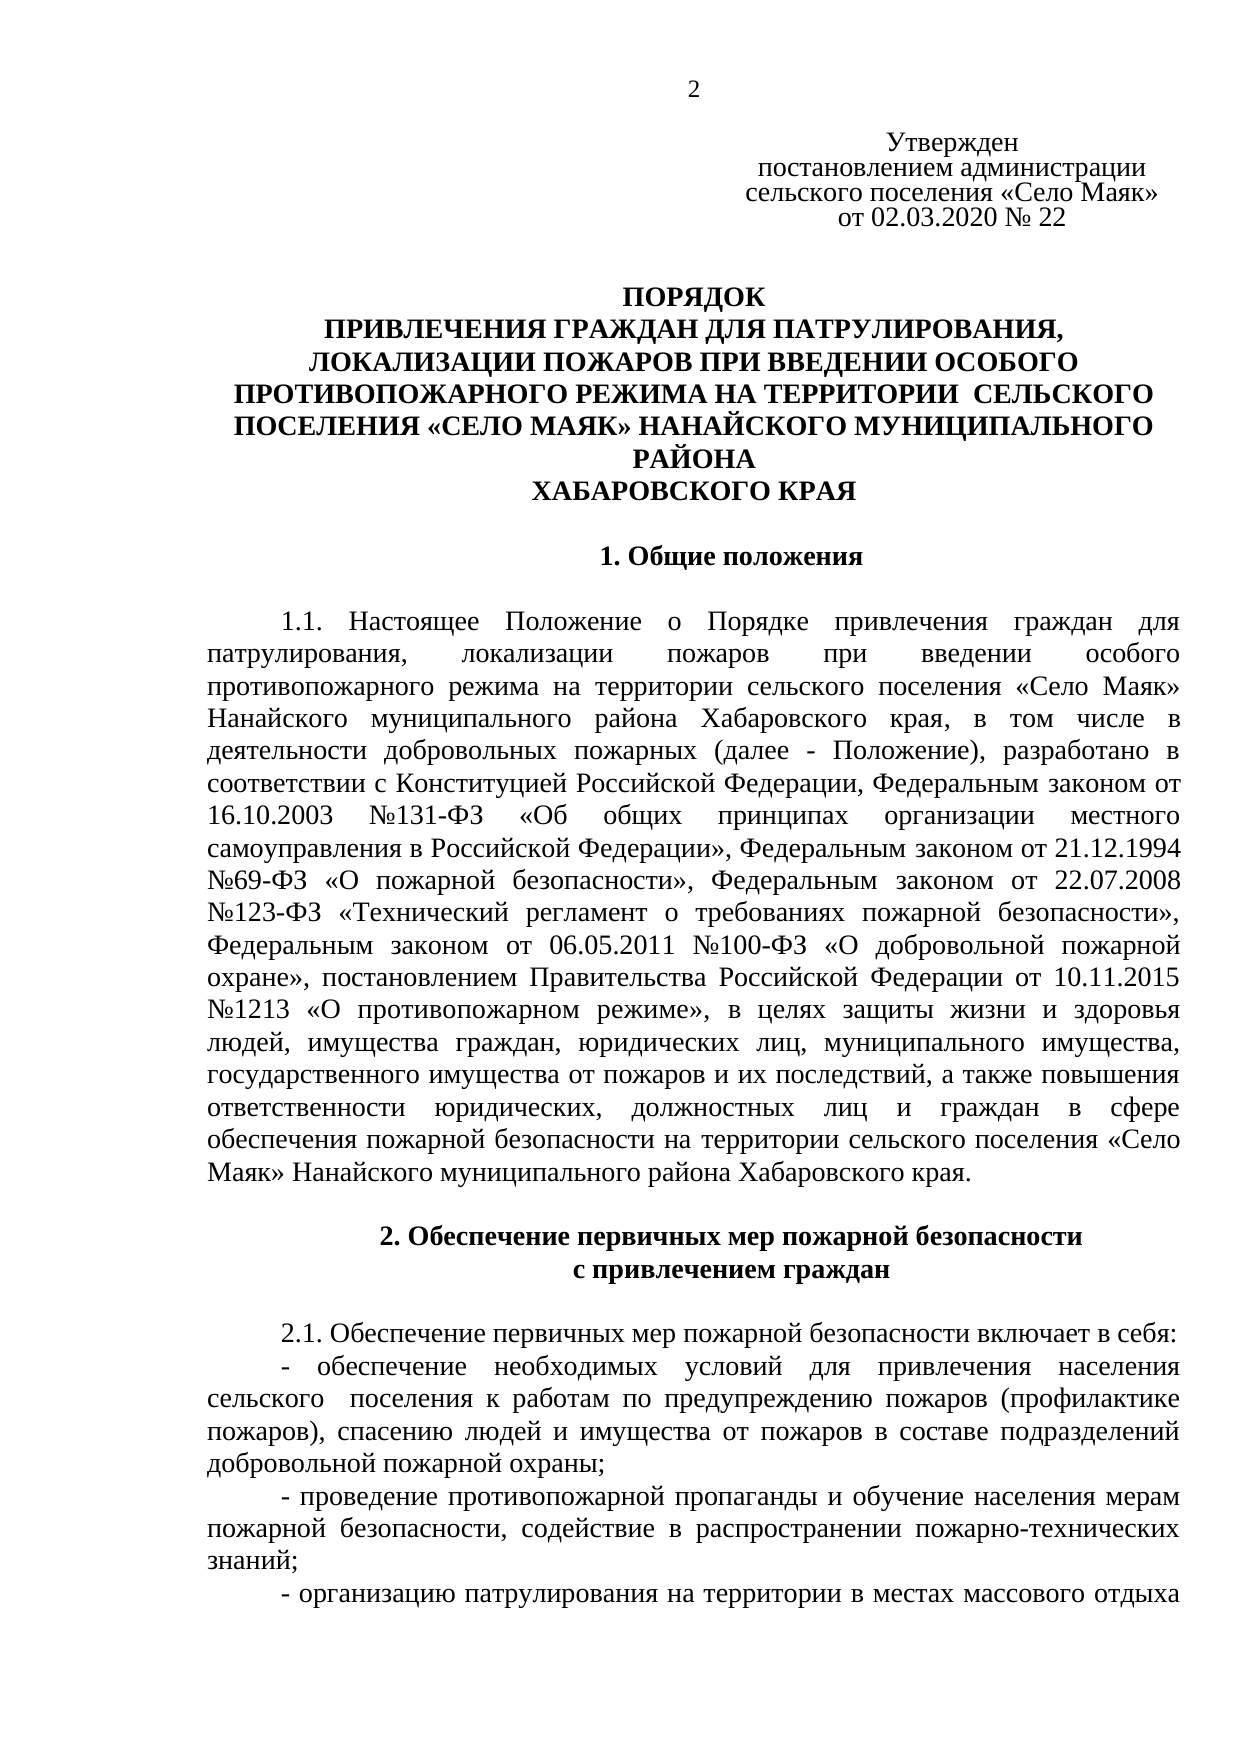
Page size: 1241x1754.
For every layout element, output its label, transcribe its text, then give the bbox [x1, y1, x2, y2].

text ХАБАРОВСКОГО КРАЯ [207, 474, 1181, 507]
text 1.1. Настоящее Положение о Порядке привлечения граждан для патрулирования, локализации пожаров при введении особого противопожарного режима на территории сельского поселения «Село Маяк» Нанайского муниципального района Хабаровского края, в том числе в деятельности добровольных пожарных (далее - Положение), разработано в соответствии с Конституцией Российской Федерации, Федеральным законом от 16.10.2003 №131-ФЗ «Об общих принципах организации местного самоуправления в Российской Федерации», Федеральным законом от 21.12.1994 №69-ФЗ «О пожарной безопасности», Федеральным законом от 22.07.2008 №123-ФЗ «Технический регламент о требованиях пожарной безопасности», Федеральным законом от 06.05.2011 №100-ФЗ «О добровольной пожарной охране», постановлением Правительства Российской Федерации от 10.11.2015 №1213 «О противопожарном режиме», в целях защиты жизни и здоровья людей, имущества граждан, юридических лиц, муниципального имущества, государственного имущества от пожаров и их последствий, а также повышения ответственности юридических, должностных лиц и граждан в сфере обеспечения пожарной безопасности на территории сельского поселения «Село Маяк» Нанайского муниципального района Хабаровского края. [207, 604, 1181, 1187]
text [207, 1576, 1181, 1608]
text - обеспечение необходимых условий для привлечения населения сельского поселения к работам по предупреждению пожаров (профилактике пожаров), спасению людей и имущества от пожаров в составе подразделений добровольной пожарной охраны; [207, 1349, 1181, 1478]
text от 02.03.2020 № 22 [649, 206, 1181, 231]
text - проведение противопожарной пропаганды и обучение населения мерам пожарной безопасности, содействие в распространении пожарно-технических знаний; [207, 1478, 1181, 1576]
text 2. Обеспечение первичных мер пожарной безопасности [207, 1219, 1181, 1252]
text 2.1. Обеспечение первичных мер пожарной безопасности включает в себя: [207, 1317, 1181, 1349]
text сельского поселения «Село Маяк» [649, 181, 1181, 206]
text 1. Общие положения [207, 539, 1181, 571]
text ПРИВЛЕЧЕНИЯ ГРАЖДАН ДЛЯ ПАТРУЛИРОВАНИЯ, ЛОКАЛИЗАЦИИ ПОЖАРОВ ПРИ ВВЕДЕНИИ ОСОБОГО ПРОТИВОПОЖАРНОГО РЕЖИМА НА ТЕРРИТОРИИ СЕЛЬСКОГО ПОСЕЛЕНИЯ «СЕЛО МАЯК» НАНАЙСКОГО МУНИЦИПАЛЬНОГО РАЙОНА [207, 312, 1181, 474]
text ПОРЯДОК [207, 280, 1181, 312]
text постановлением администрации [649, 156, 1181, 181]
text с привлечением граждан [207, 1252, 1181, 1284]
text Утвержден [649, 131, 1181, 156]
